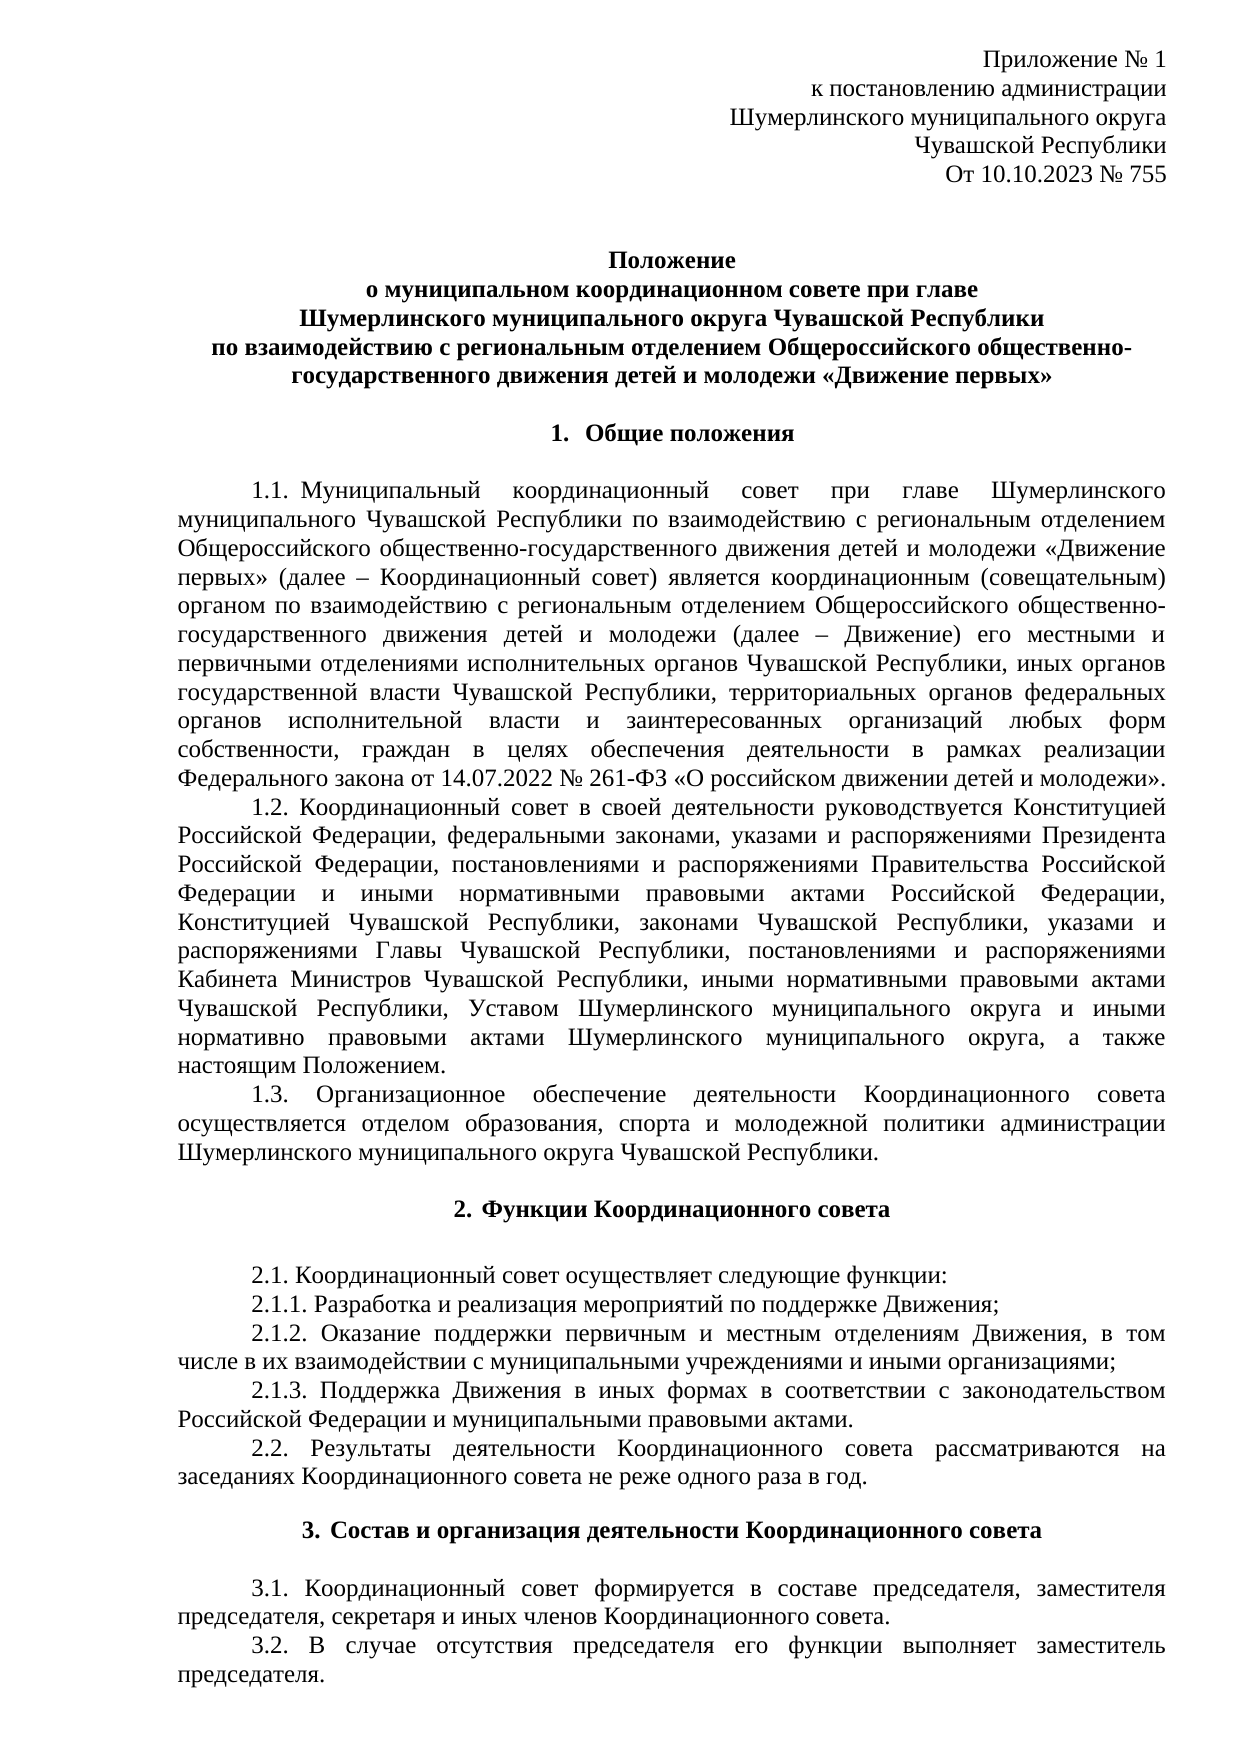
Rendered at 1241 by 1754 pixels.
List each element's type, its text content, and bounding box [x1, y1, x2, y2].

text о муниципальном координационном совете при главе [177, 274, 1167, 303]
text 3.2. В случае отсутствия председателя его функции выполняет заместитель председателя. [177, 1630, 1167, 1688]
list Муниципальный координационный совет при главе Шумерлинского муниципального Чувашской Республики по взаимодействию с региональным отделением Общероссийского общественно-государственного движения детей и молодежи «Движение первых» (далее – Координационный совет) является координационным (совещательным) органом по взаимодействию с региональным отделением Общероссийского общественно-государственного движения детей и молодежи (далее – Движение) его местными и первичными отделениями исполнительных органов Чувашской Республики, иных органов государственной власти Чувашской Республики, территориальных органов федеральных органов исполнительной власти и заинтересованных организаций любых форм собственности, граждан в целях обеспечения деятельности в рамках реализации Федерального закона от 14.07.2022 № 261-ФЗ «О российском движении детей и молодежи». [177, 476, 1167, 792]
text Приложение № 1 [177, 44, 1167, 73]
text Чувашской Республики [177, 131, 1167, 159]
text Шумерлинского муниципального округа [177, 102, 1167, 131]
text Шумерлинского муниципального округа Чувашской Республики [177, 303, 1167, 332]
text 3.1. Координационный совет формируется в составе председателя, заместителя председателя, секретаря и иных членов Координационного совета. [177, 1573, 1167, 1630]
list Состав и организация деятельности Координационного совета [177, 1515, 1167, 1544]
text 2.1.3. Поддержка Движения в иных формах в соответствии с законодательством Российской Федерации и муниципальными правовыми актами. [177, 1375, 1167, 1433]
text Положение [177, 246, 1167, 274]
text От 10.10.2023 № 755 [177, 159, 1167, 188]
text 2.1.1. Разработка и реализация мероприятий по поддержке Движения; [177, 1289, 1167, 1318]
list Функции Координационного совета [177, 1194, 1167, 1223]
text 1.3. Организационное обеспечение деятельности Координационного совета осуществляется отделом образования, спорта и молодежной политики администрации Шумерлинского муниципального округа Чувашской Республики. [177, 1079, 1167, 1166]
text 1.2. Координационный совет в своей деятельности руководствуется Конституцией Российской Федерации, федеральными законами, указами и распоряжениями Президента Российской Федерации, постановлениями и распоряжениями Правительства Российской Федерации и иными нормативными правовыми актами Российской Федерации, Конституцией Чувашской Республики, законами Чувашской Республики, указами и распоряжениями Главы Чувашской Республики, постановлениями и распоряжениями Кабинета Министров Чувашской Республики, иными нормативными правовыми актами Чувашской Республики, Уставом Шумерлинского муниципального округа и иными нормативно правовыми актами Шумерлинского муниципального округа, а также настоящим Положением. [177, 792, 1167, 1079]
text 2.1. Координационный совет осуществляет следующие функции: [177, 1260, 1167, 1289]
text к постановлению администрации [177, 73, 1167, 102]
text 2.1.2. Оказание поддержки первичным и местным отделениям Движения, в том числе в их взаимодействии с муниципальными учреждениями и иными организациями; [177, 1318, 1167, 1375]
text 2.2. Результаты деятельности Координационного совета рассматриваются на заседаниях Координационного совета не реже одного раза в год. [177, 1433, 1167, 1490]
list Общие положения [178, 418, 1167, 447]
text по взаимодействию с региональным отделением Общероссийского общественно-государственного движения детей и молодежи «Движение первых» [177, 332, 1167, 389]
